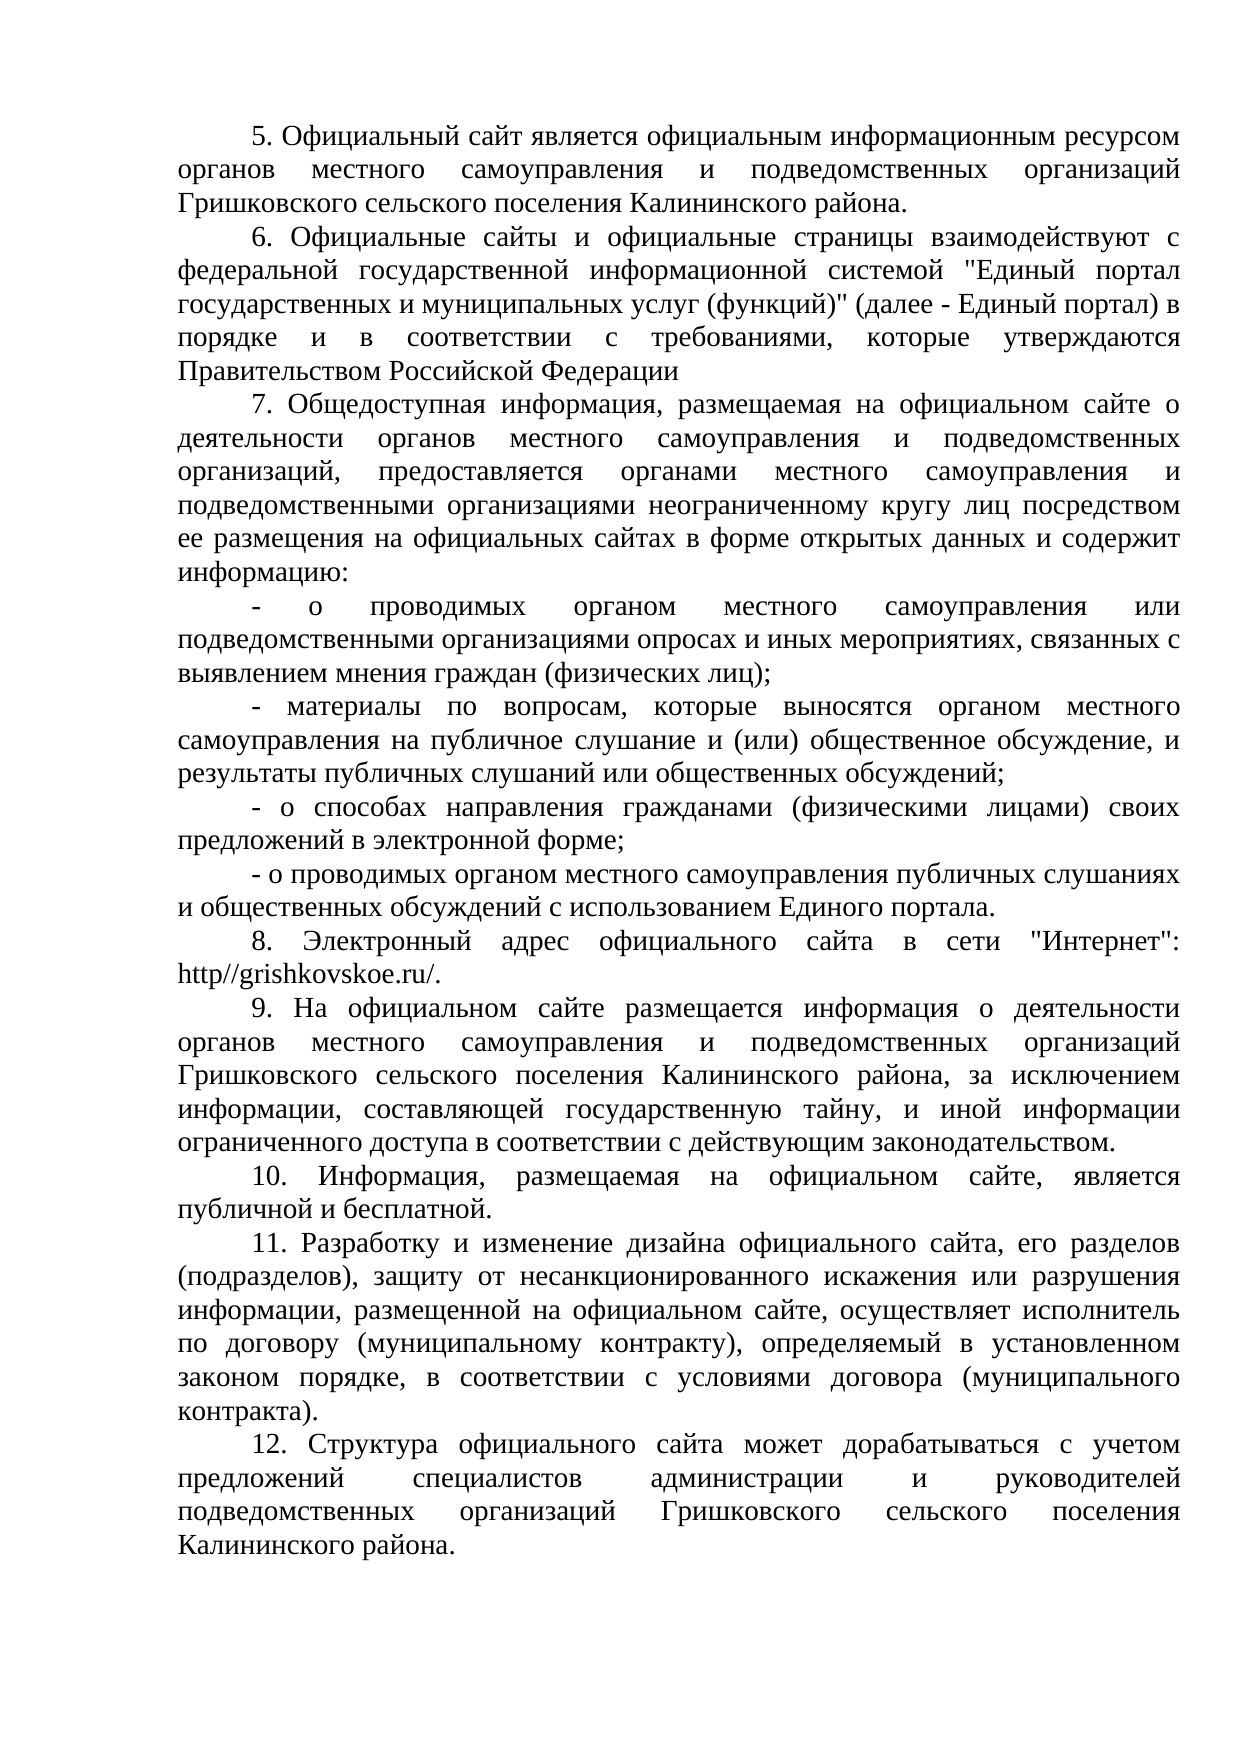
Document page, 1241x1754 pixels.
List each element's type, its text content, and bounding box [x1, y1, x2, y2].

text 11. Разработку и изменение дизайна официального сайта, его разделов (подразделов), защиту от несанкционированного искажения или разрушения информации, размещенной на официальном сайте, осуществляет исполнитель по договору (муниципальному контракту), определяемый в установленном законом порядке, в соответствии с условиями договора (муниципального контракта). [177, 1225, 1181, 1426]
text 10. Информация, размещаемая на официальном сайте, является публичной и бесплатной. [177, 1158, 1181, 1225]
text - о способах направления гражданами (физическими лицами) своих предложений в электронной форме; [177, 789, 1181, 856]
text - материалы по вопросам, которые выносятся органом местного самоуправления на публичное слушание и (или) общественное обсуждение, и результаты публичных слушаний или общественных обсуждений; [177, 688, 1181, 789]
text 6. Официальные сайты и официальные страницы взаимодействуют с федеральной государственной информационной системой "Единый портал государственных и муниципальных услуг (функций)" (далее - Единый портал) в порядке и в соответствии с требованиями, которые утверждаются Правительством Российской Федерации [177, 219, 1181, 386]
text 9. На официальном сайте размещается информация о деятельности органов местного самоуправления и подведомственных организаций Гришковского сельского поселения Калининского района, за исключением информации, составляющей государственную тайну, и иной информации ограниченного доступа в соответствии с действующим законодательством. [177, 990, 1181, 1158]
text 8. Электронный адрес официального сайта в сети "Интернет": http//grishkovskoe.ru/. [177, 923, 1181, 990]
text 12. Структура официального сайта может дорабатываться с учетом предложений специалистов администрации и руководителей подведомственных организаций Гришковского сельского поселения Калининского района. [177, 1426, 1181, 1560]
text 5. Официальный сайт является официальным информационным ресурсом органов местного самоуправления и подведомственных организаций Гришковского сельского поселения Калининского района. [177, 118, 1181, 219]
text - о проводимых органом местного самоуправления публичных слушаниях и общественных обсуждений с использованием Единого портала. [177, 856, 1181, 923]
text 7. Общедоступная информация, размещаемая на официальном сайте о деятельности органов местного самоуправления и подведомственных организаций, предоставляется органами местного самоуправления и подведомственными организациями неограниченному кругу лиц посредством ее размещения на официальных сайтах в форме открытых данных и содержит информацию: [177, 386, 1181, 588]
text - о проводимых органом местного самоуправления или подведомственными организациями опросах и иных мероприятиях, связанных с выявлением мнения граждан (физических лиц); [177, 588, 1181, 688]
